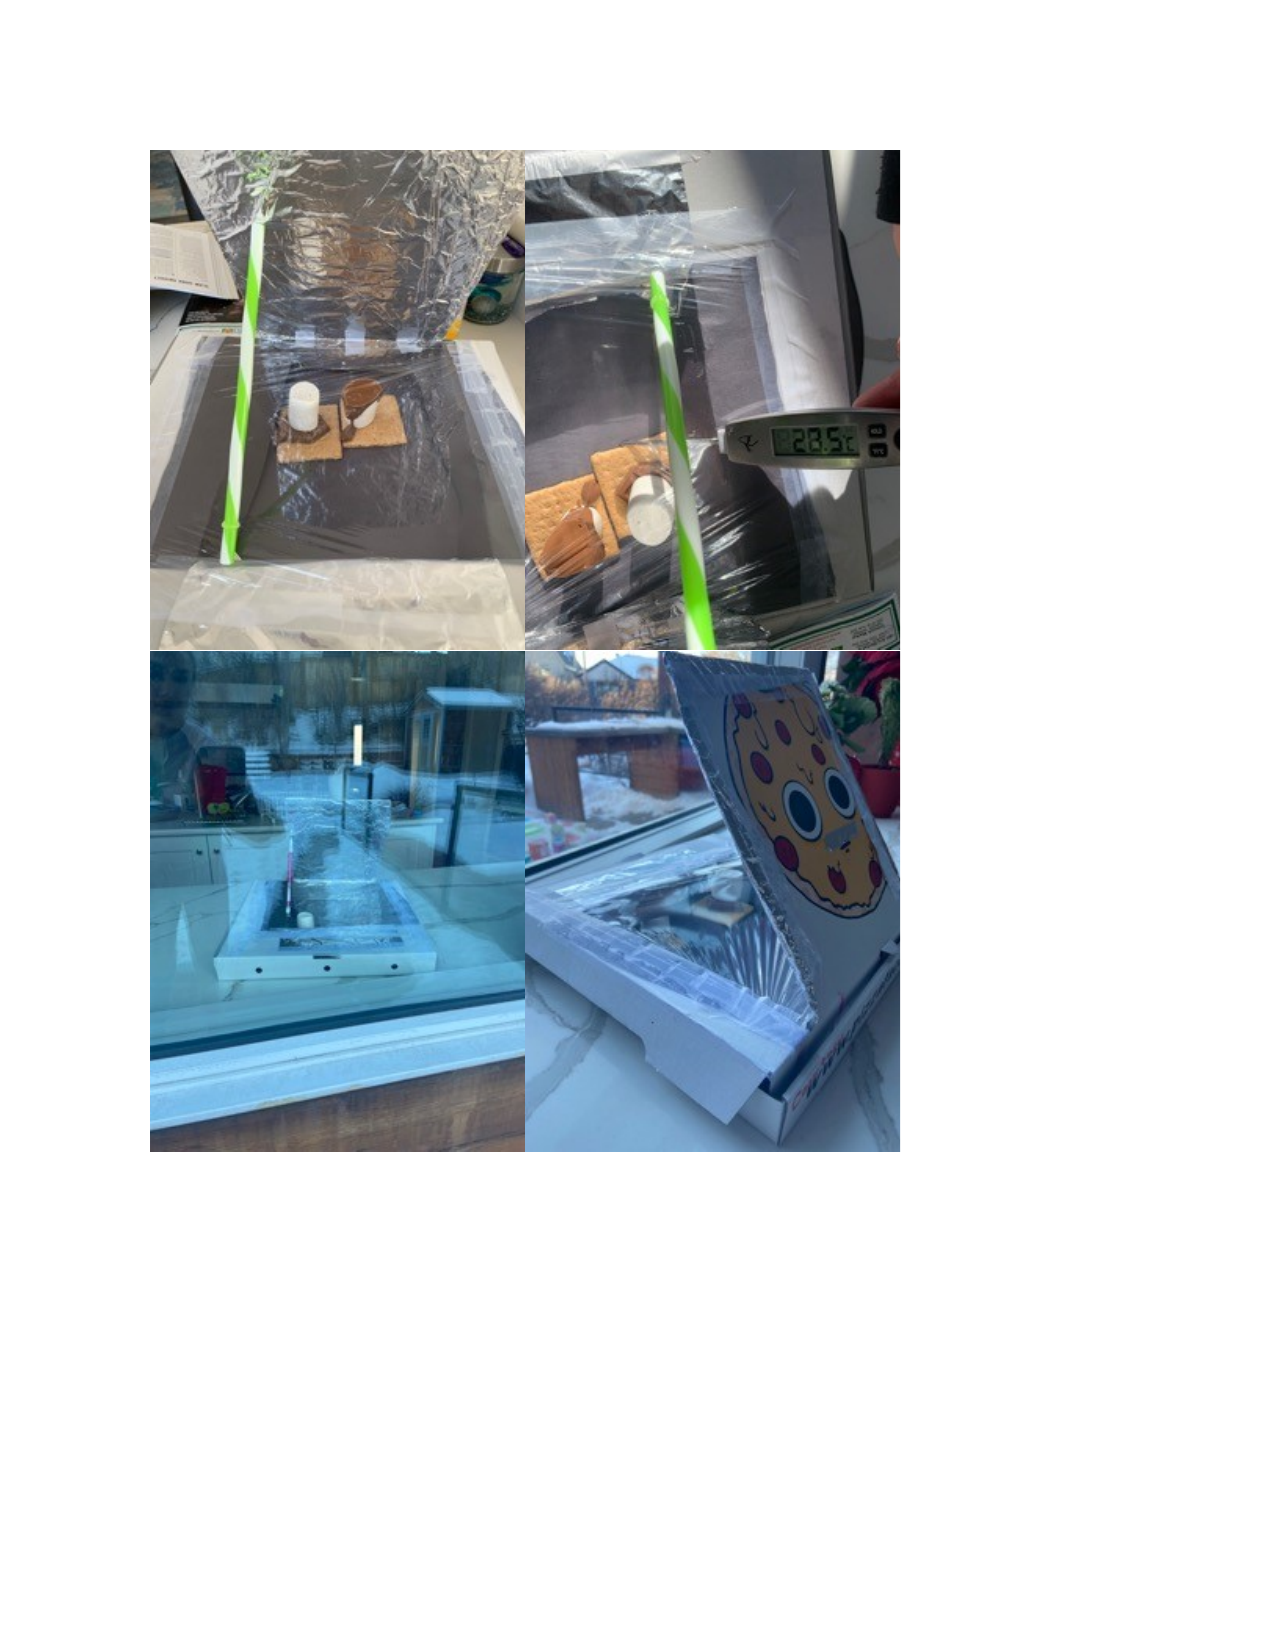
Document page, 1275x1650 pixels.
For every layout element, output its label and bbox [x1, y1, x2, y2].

picture [150, 150, 901, 650]
picture [150, 651, 901, 1152]
